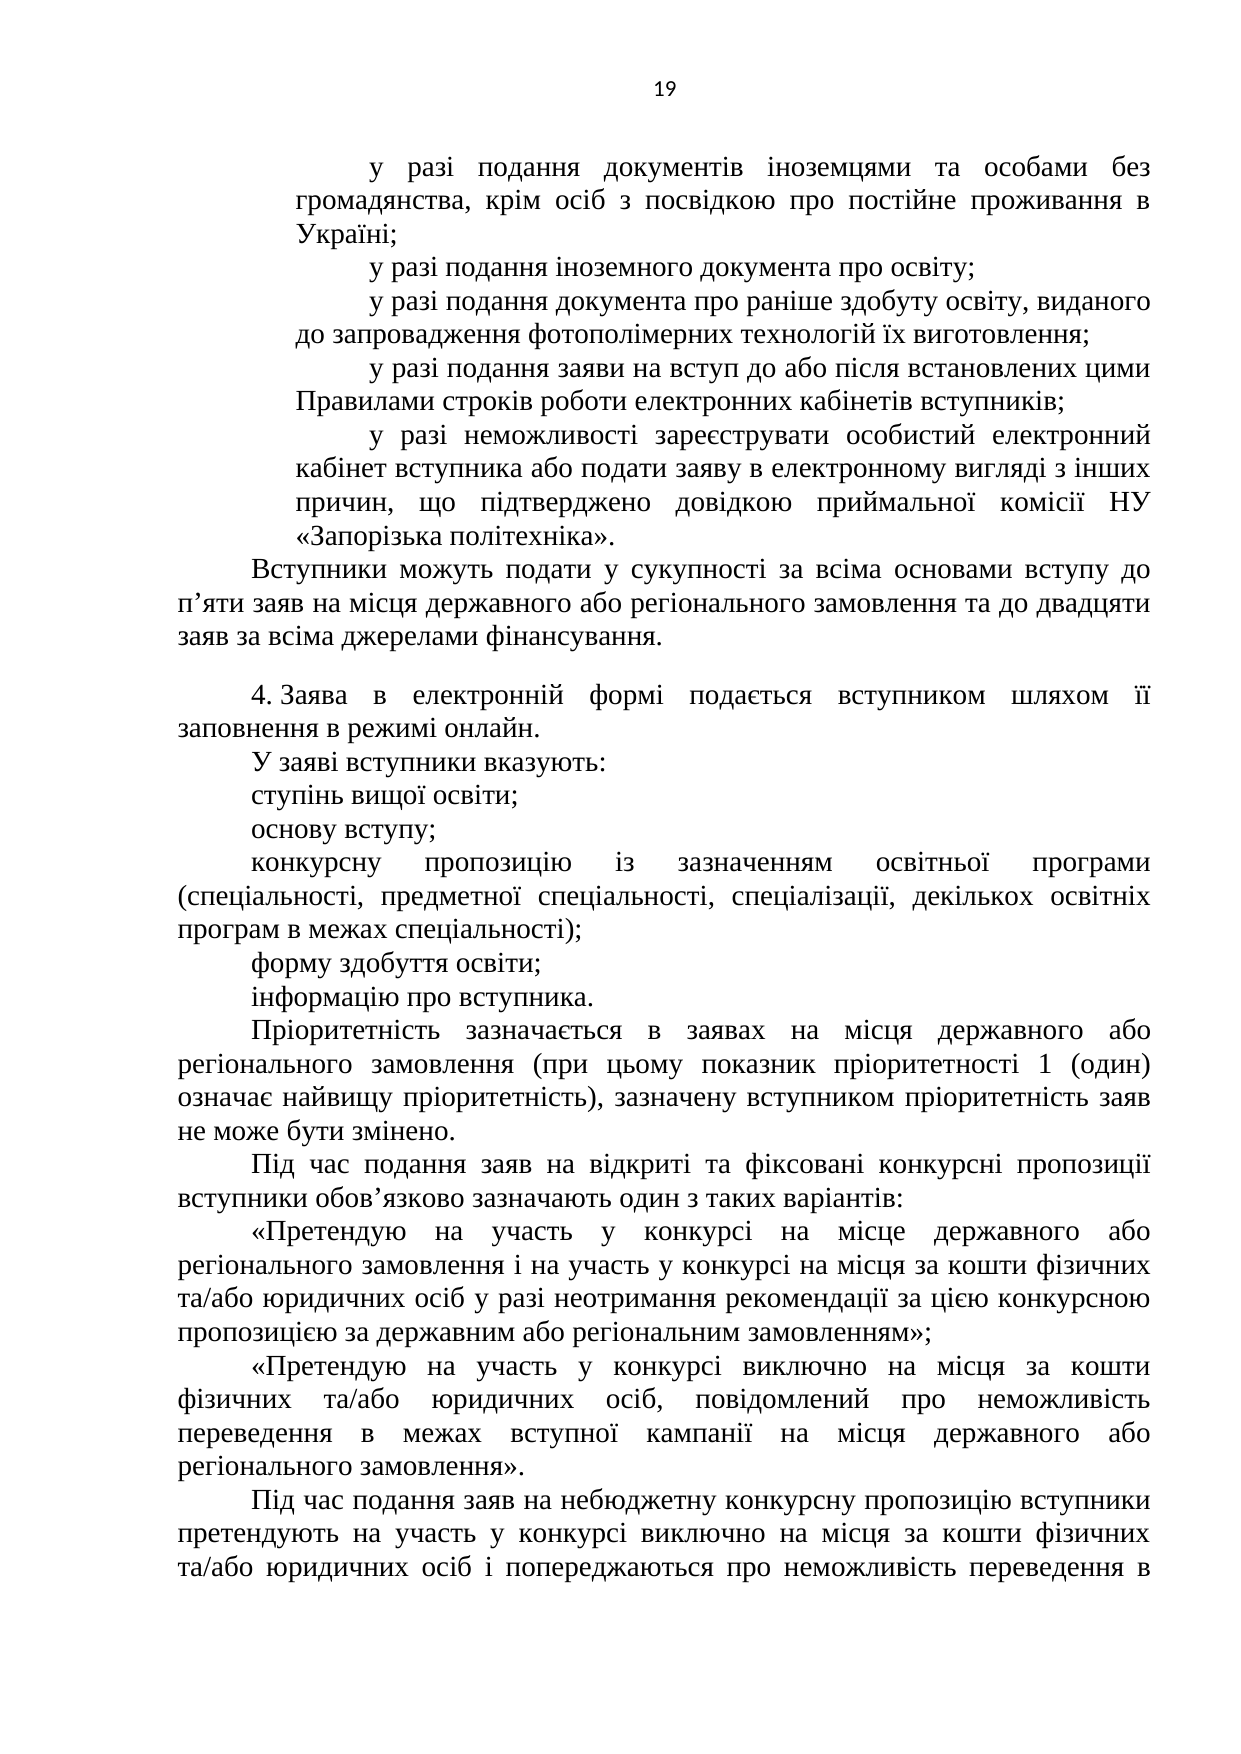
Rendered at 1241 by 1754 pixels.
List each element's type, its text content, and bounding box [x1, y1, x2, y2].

list Пріоритетність зазначається в заявах на місця державного або регіонального замовлення (при цьому показник пріоритетності 1 (один) означає найвищу пріоритетність), зазначену вступником пріоритетність заяв не може бути змінено. [177, 1012, 1152, 1146]
list основу вступу; [177, 811, 1152, 844]
list у разі подання документа про раніше здобуту освіту, виданого до запровадження фотополімерних технологій їх виготовлення; [295, 283, 1152, 350]
list У заяві вступники вказують: [177, 744, 1152, 777]
list Вступники можуть подати у сукупності за всіма основами вступу до п’яти заяв на місця державного або регіонального замовлення та до двадцяти заяв за всіма джерелами фінансування. [177, 551, 1152, 652]
list «Претендую на участь у конкурсі на місце державного або регіонального замовлення і на участь у конкурсі на місця за кошти фізичних та/або юридичних осіб у разі неотримання рекомендації за цією конкурсною пропозицією за державним або регіональним замовленням»; [177, 1213, 1152, 1348]
list у разі подання документів іноземцями та особами без громадянства, крім осіб з посвідкою про постійне проживання в Україні; [295, 149, 1152, 249]
list у разі подання іноземного документа про освіту; [295, 249, 1152, 283]
list інформацію про вступника. [177, 979, 1152, 1012]
list у разі неможливості зареєструвати особистий електронний кабінет вступника або подати заяву в електронному вигляді з інших причин, що підтверджено довідкою приймальної комісії НУ «Запорізька політехніка». [295, 417, 1152, 551]
list форму здобуття освіти; [177, 945, 1152, 979]
list 4. Заява в електронній формі подається вступником шляхом її заповнення в режимі онлайн. [177, 677, 1152, 744]
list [177, 1482, 1152, 1582]
list Під час подання заяв на відкриті та фіксовані конкурсні пропозиції вступники обов’язково зазначають один з таких варіантів: [177, 1146, 1152, 1213]
list конкурсну пропозицію із зазначенням освітньої програми (спеціальності, предметної спеціальності, спеціалізації, декількох освітніх програм в межах спеціальності); [177, 844, 1152, 945]
list ступінь вищої освіти; [177, 777, 1152, 811]
list у разі подання заяви на вступ до або після встановлених цими Правилами строків роботи електронних кабінетів вступників; [295, 350, 1152, 417]
